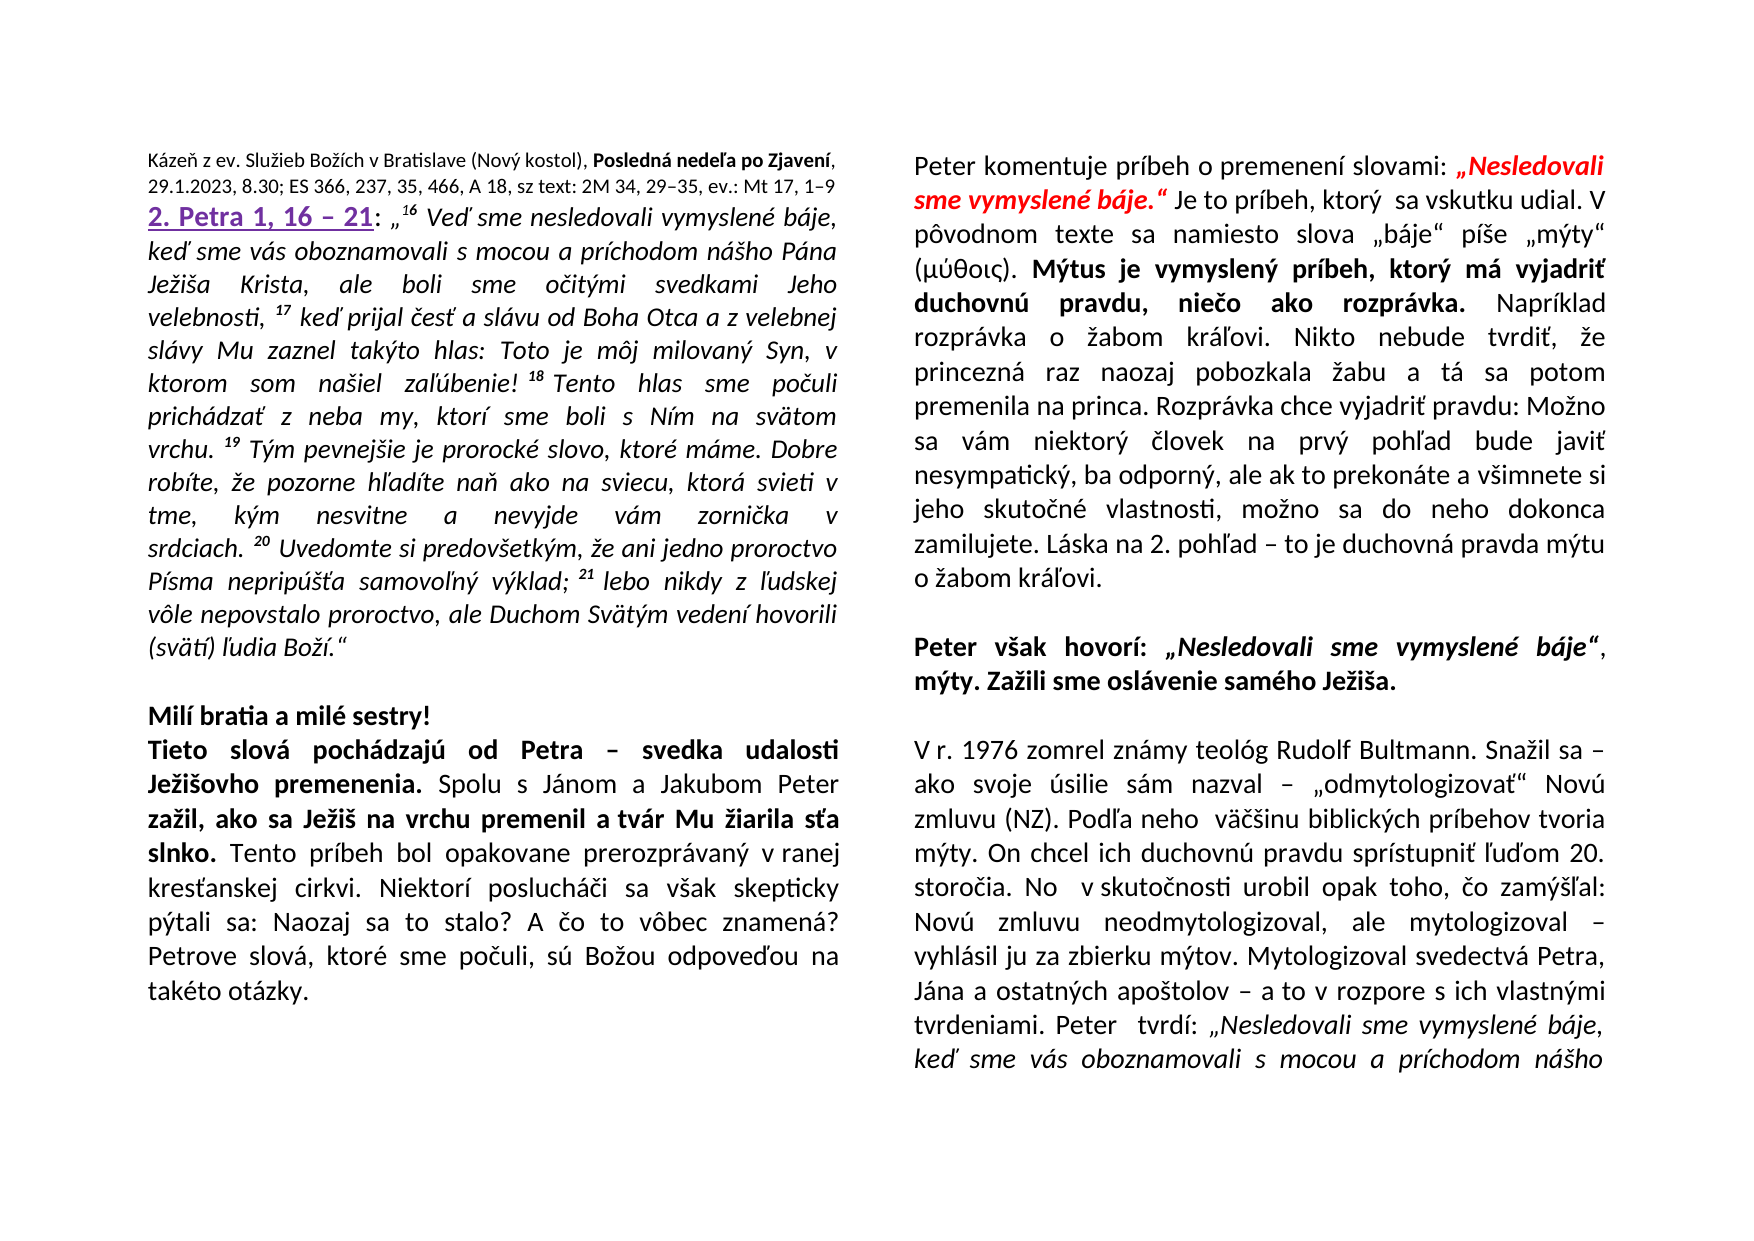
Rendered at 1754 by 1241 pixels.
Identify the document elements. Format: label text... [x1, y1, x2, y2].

text Peter komentuje príbeh o premenení slovami: „Nesledovali sme vymyslené báje.“ Je to príbeh, ktorý sa vskutku udial. V pôvodnom texte sa namiesto slova „báje“ píše „mýty“ (μύθοις). Mýtus je vymyslený príbeh, ktorý má vyjadriť duchovnú pravdu, niečo ako rozprávka. Napríklad rozprávka o žabom kráľovi. Nikto nebude tvrdiť, že princezná raz naozaj pobozkala žabu a tá sa potom premenila na princa. Rozprávka chce vyjadriť pravdu: Možno sa vám niektorý človek na prvý pohľad bude javiť nesympatický, ba odporný, ale ak to prekonáte a všimnete si jeho skutočné vlastnosti, možno sa do neho dokonca zamilujete. Láska na 2. pohľad – to je duchovná pravda mýtu o žabom kráľovi. [914, 148, 1606, 594]
text Milí bratia a milé sestry! [148, 698, 840, 732]
text Tieto slová pochádzajú od Petra – svedka udalosti Ježišovho premenenia. Spolu s Jánom a Jakubom Peter zažil, ako sa Ježiš na vrchu premenil a tvár Mu žiarila sťa slnko. Tento príbeh bol opakovane prerozprávaný v ranej kresťanskej cirkvi. Niektorí poslucháči sa však skepticky pýtali sa: Naozaj sa to stalo? A čo to vôbec znamená? Petrove slová, ktoré sme počuli, sú Božou odpoveďou na takéto otázky. [148, 732, 840, 1007]
text Kázeň z ev. Služieb Božích v Bratislave (Nový kostol), Posledná nedeľa po Zjavení, [148, 148, 840, 173]
text 29.1.2023, 8.30; ES 366, 237, 35, 466, A 18, sz text: 2M 34, 29–35, ev.: Mt 17, 1–9 [148, 173, 840, 198]
text Peter však hovorí: „Nesledovali sme vymyslené báje“, mýty. Zažili sme oslávenie samého Ježiša. [914, 629, 1606, 698]
text 2. Petra 1, 16 – 21: „16 Veď sme nesledovali vymyslené báje, keď sme vás oboznamovali s mocou a príchodom nášho Pána Ježiša Krista, ale boli sme očitými svedkami Jeho velebnosti, 17 keď prijal česť a slávu od Boha Otca a z velebnej slávy Mu zaznel takýto hlas: Toto je môj milovaný Syn, v ktorom som našiel zaľúbenie! 18 Tento hlas sme počuli prichádzať z neba my, ktorí sme boli s Ním na svätom vrchu. 19 Tým pevnejšie je prorocké slovo, ktoré máme. Dobre robíte, že pozorne hľadíte naň ako na sviecu, ktorá svieti v tme, kým nesvitne a nevyjde vám zornička v srdciach. 20 Uvedomte si predovšetkým, že ani jedno proroctvo Písma nepripúšťa samovoľný výklad; 21 lebo nikdy z ľudskej vôle nepovstalo proroctvo, ale Duchom Svätým vedení hovorili (svätí) ľudia Boží.“ [148, 198, 840, 663]
